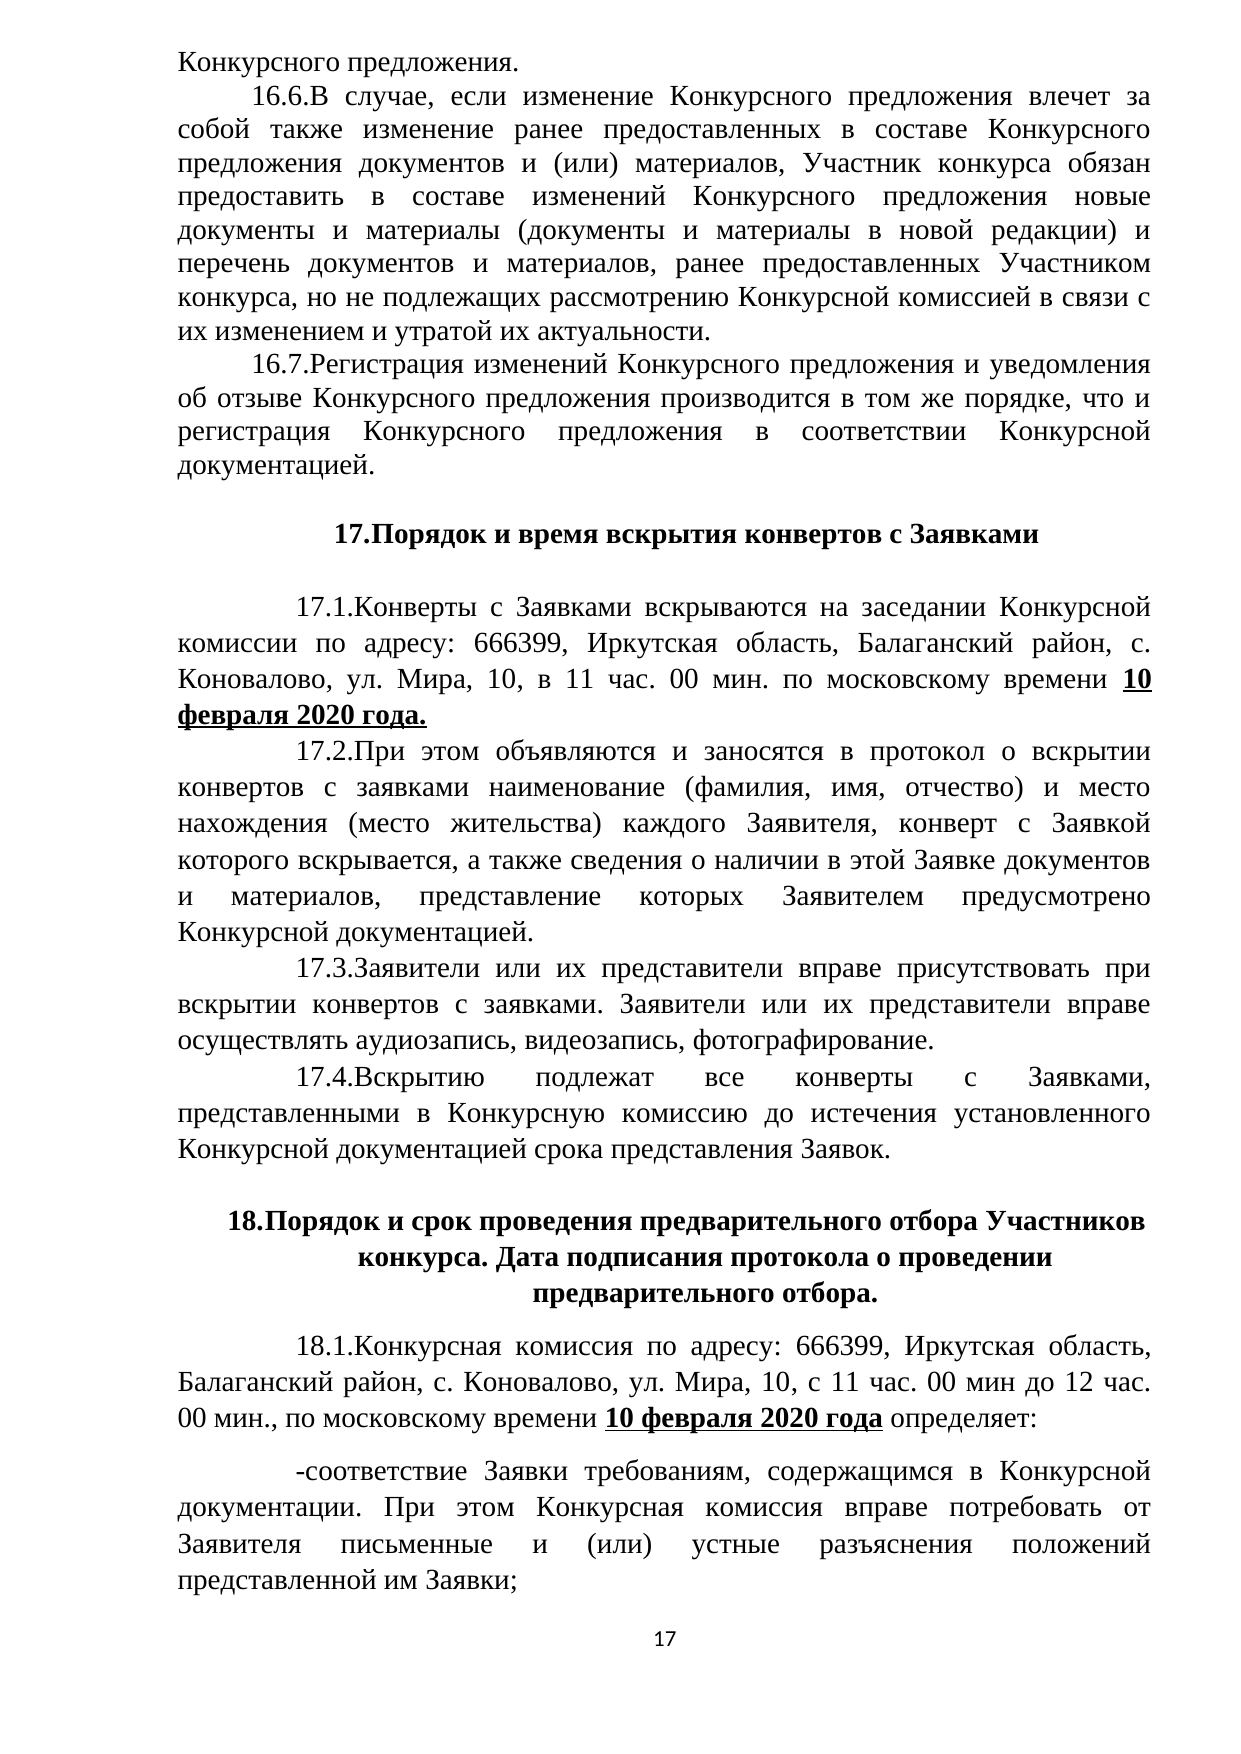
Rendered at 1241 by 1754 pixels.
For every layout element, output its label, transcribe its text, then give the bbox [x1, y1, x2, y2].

text 18.1.Конкурсная комиссия по адресу: 666399, Иркутская область, Балаганский район, с. Коновалово, ул. Мира, 10, с 11 час. 00 мин до 12 час. 00 мин., по московскому времени 10 февраля 2020 года определяет: [177, 1328, 1152, 1434]
list Порядок и время вскрытия конвертов с Заявками [222, 516, 1152, 550]
list 17.1.Конверты с Заявками вскрываются на заседании Конкурсной комиссии по адресу: 666399, Иркутская область, Балаганский район, с. Коновалово, ул. Мира, 10, в 11 час. 00 мин. по московскому времени 10 февраля 2020 года. [177, 589, 1152, 731]
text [177, 44, 1152, 78]
list 17.3.Заявители или их представители вправе присутствовать при вскрытии конвертов с заявками. Заявители или их представители вправе осуществлять аудиозапись, видеозапись, фотографирование. [177, 950, 1152, 1056]
list Порядок и срок проведения предварительного отбора Участников конкурса. Дата подписания протокола о проведении предварительного отбора. [222, 1203, 1152, 1309]
text 16.7.Регистрация изменений Конкурсного предложения и уведомления об отзыве Конкурсного предложения производится в том же порядке, что и регистрация Конкурсного предложения в соответствии Конкурсной документацией. [177, 346, 1152, 480]
list 17.2.При этом объявляются и заносятся в протокол о вскрытии конвертов с заявками наименование (фамилия, имя, отчество) и место нахождения (место жительства) каждого Заявителя, конверт с Заявкой которого вскрывается, а также сведения о наличии в этой Заявке документов и материалов, представление которых Заявителем предусмотрено Конкурсной документацией. [177, 733, 1152, 948]
text 16.6.В случае, если изменение Конкурсного предложения влечет за собой также изменение ранее предоставленных в составе Конкурсного предложения документов и (или) материалов, Участник конкурса обязан предоставить в составе изменений Конкурсного предложения новые документы и материалы (документы и материалы в новой редакции) и перечень документов и материалов, ранее предоставленных Участником конкурса, но не подлежащих рассмотрению Конкурсной комиссией в связи с их изменением и утратой их актуальности. [177, 78, 1152, 346]
list 17.4.Вскрытию подлежат все конверты с Заявками, представленными в Конкурсную комиссию до истечения установленного Конкурсной документацией срока представления Заявок. [177, 1059, 1152, 1164]
text -соответствие Заявки требованиям, содержащимся в Конкурсной документации. При этом Конкурсная комиссия вправе потребовать от Заявителя письменные и (или) устные разъяснения положений представленной им Заявки; [177, 1453, 1152, 1595]
